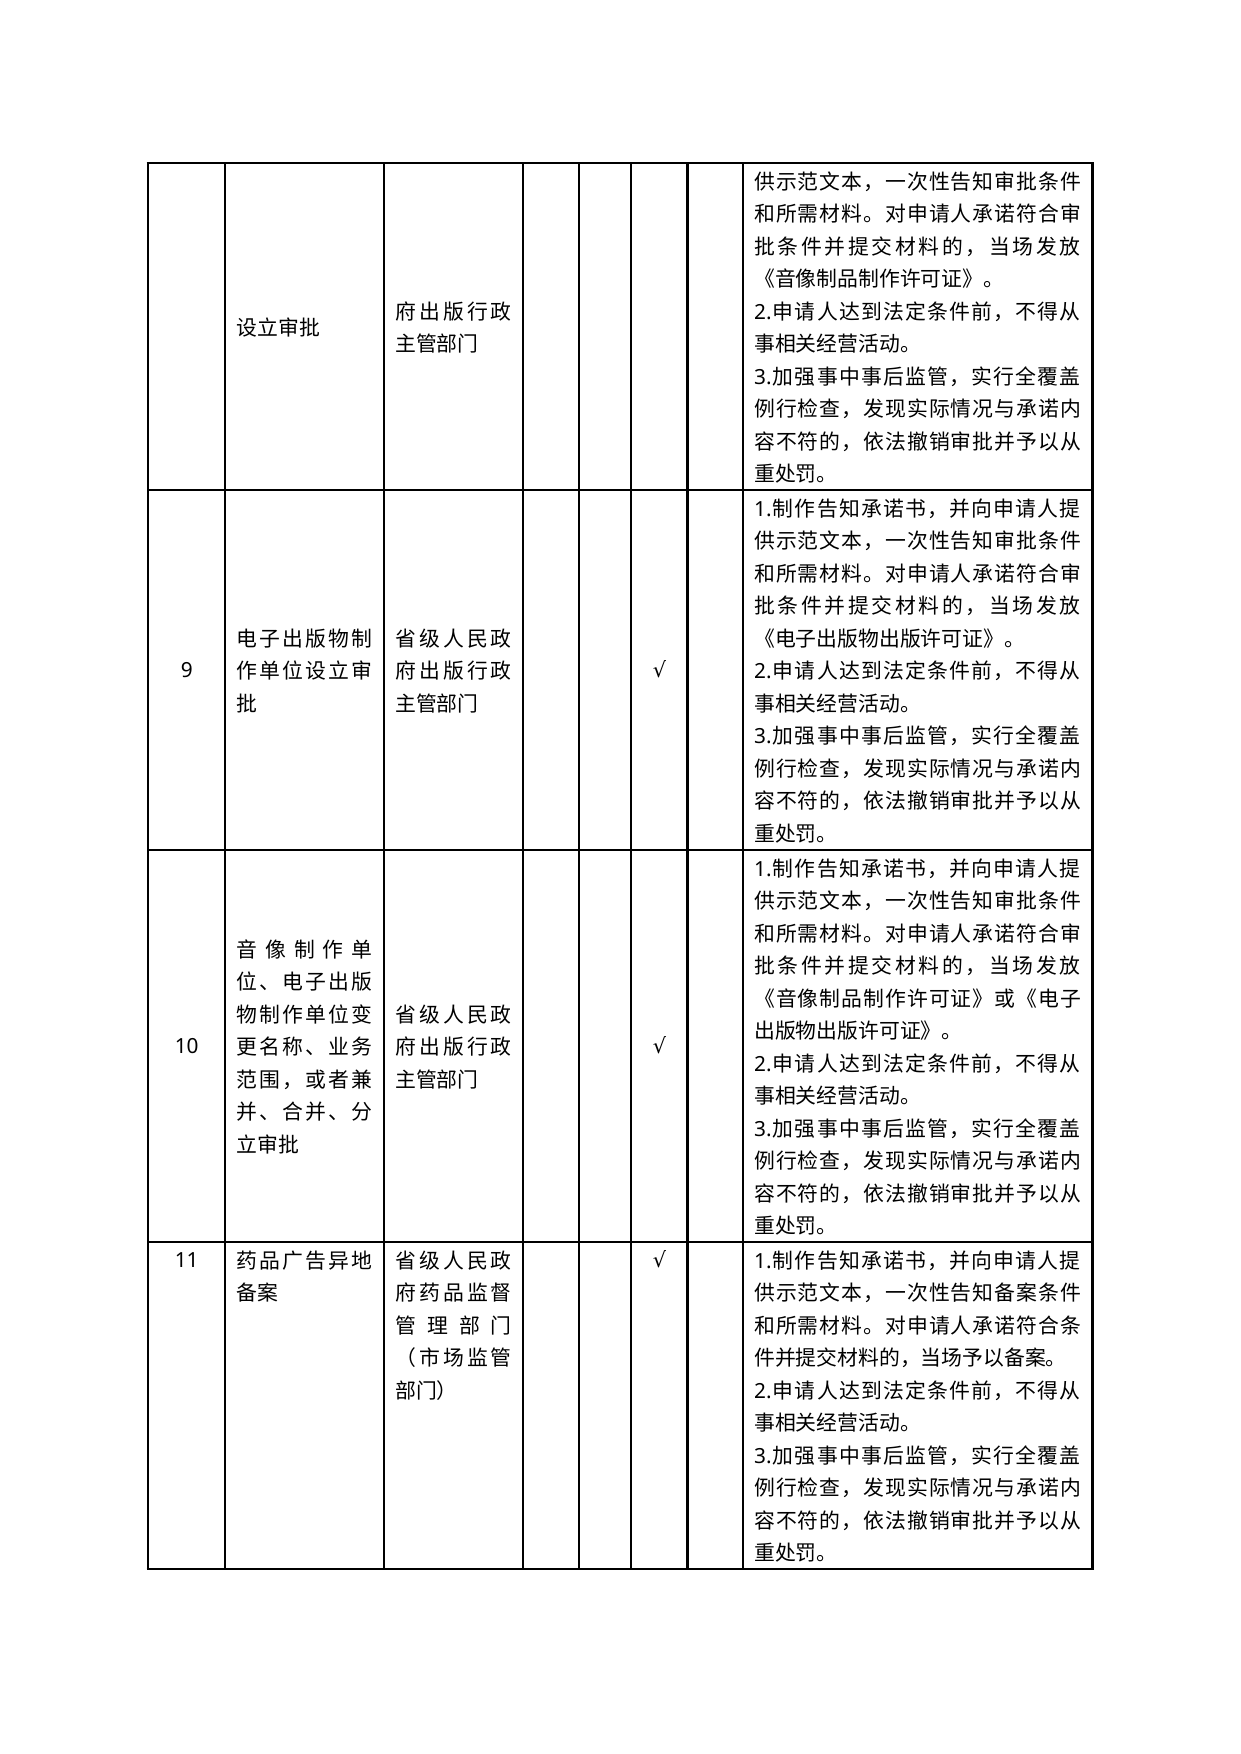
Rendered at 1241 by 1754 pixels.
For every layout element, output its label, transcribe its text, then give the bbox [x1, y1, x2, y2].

table_cell 省级人民政府出版行政主管部门 [385, 851, 522, 1241]
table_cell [744, 1243, 1091, 1568]
table_cell √ [632, 491, 686, 849]
table_cell [580, 1243, 630, 1568]
table_cell [580, 851, 630, 1241]
table_cell 电子出版物制作单位设立审批 [226, 491, 383, 849]
table_cell 8 [149, 164, 224, 489]
table_cell [689, 491, 742, 849]
table_cell 音像制作单位设立审批 [226, 164, 383, 489]
table_cell 音像制作单位、电子出版物制作单位变更名称、业务范围，或者兼并、合并、分立审批 [226, 851, 383, 1241]
table_cell 省级人民政府出版行政主管部门 [385, 491, 522, 849]
table_cell 药品广告异地备案 [226, 1243, 383, 1568]
table_cell 1.制作告知承诺书，并向申请人提供示范文本，一次性告知审批条件和所需材料。对申请人承诺符合审批条件并提交材料的，当场发放《音像制品制作许可证》或《电子出版物出版许可证》。 2.申请人达到法定条件前，不得从事相关经营活动。 3.加强事中事后监管，实行全覆盖例行检查，发现实际情况与承诺内容不符的，依法撤销审批并予以从重处罚。 [744, 851, 1091, 1241]
table_cell 9 [149, 491, 224, 849]
table_cell [524, 1243, 578, 1568]
table_cell [524, 491, 578, 849]
table_cell [689, 164, 742, 489]
table_cell [689, 1243, 742, 1568]
table_cell [689, 851, 742, 1241]
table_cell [385, 1243, 522, 1568]
table_cell 1.制作告知承诺书，并向申请人提供示范文本，一次性告知审批条件和所需材料。对申请人承诺符合审批条件并提交材料的，当场发放《电子出版物出版许可证》。 2.申请人达到法定条件前，不得从事相关经营活动。 3.加强事中事后监管，实行全覆盖例行检查，发现实际情况与承诺内容不符的，依法撤销审批并予以从重处罚。 [744, 491, 1091, 849]
table_cell 11 [149, 1243, 224, 1568]
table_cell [744, 164, 1091, 489]
table_cell 10 [149, 851, 224, 1241]
table_cell [524, 164, 578, 489]
table_cell 省级人民政府出版行政主管部门 [385, 164, 522, 489]
table_cell [580, 164, 630, 489]
table_cell √ [632, 1243, 686, 1568]
table_cell [524, 851, 578, 1241]
table_cell √ [632, 164, 686, 489]
table_cell √ [632, 851, 686, 1241]
table_cell [580, 491, 630, 849]
